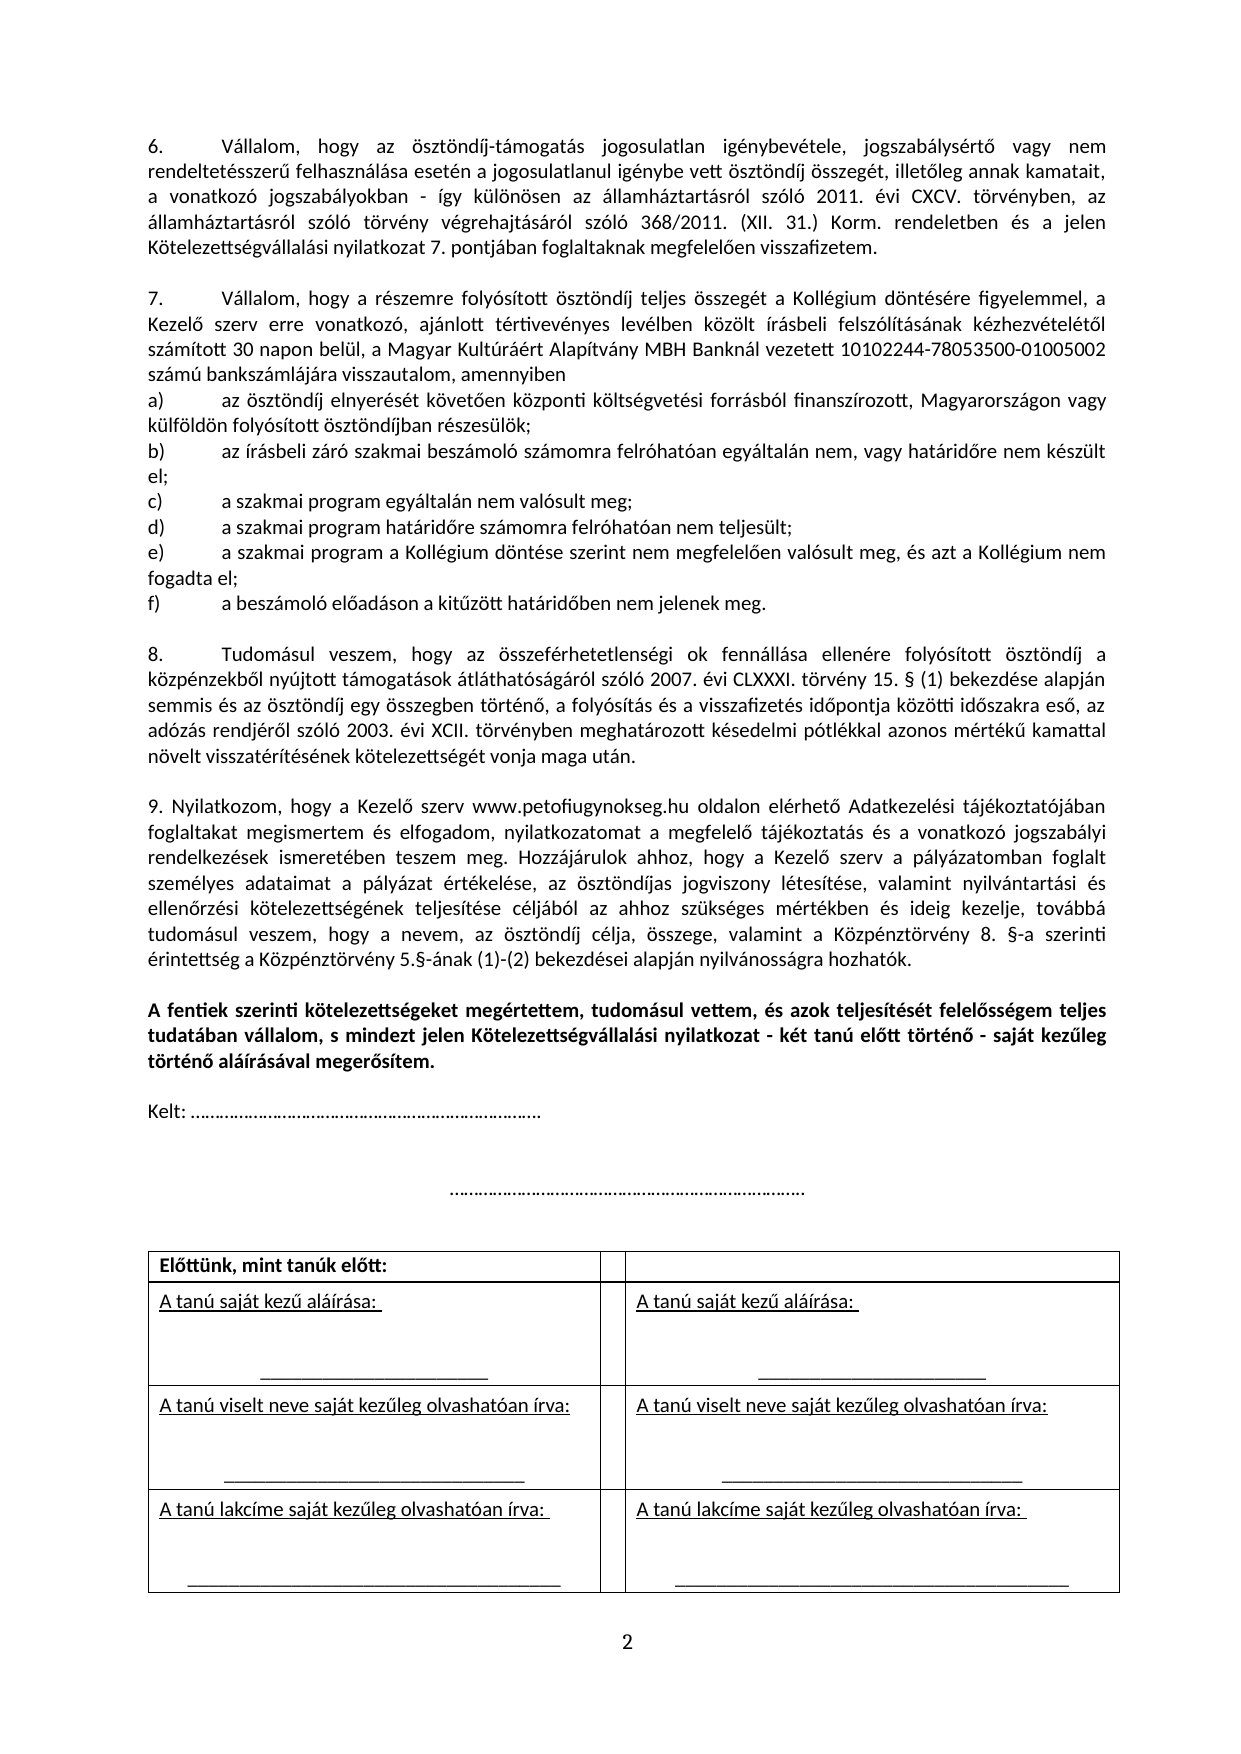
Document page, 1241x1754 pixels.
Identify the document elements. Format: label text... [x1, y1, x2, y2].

table_cell [601, 1386, 625, 1488]
text 6. Vállalom, hogy az ösztöndíj-támogatás jogosulatlan igénybevétele, jogszabálysértő vagy nem rendeltetésszerű felhasználása esetén a jogosulatlanul igénybe vett ösztöndíj összegét, illetőleg annak kamatait, a vonatkozó jogszabályokban - így különösen az államháztartásról szóló 2011. évi CXCV. törvényben, az államháztartásról szóló törvény végrehajtásáról szóló 368/2011. (XII. 31.) Korm. rendeletben és a jelen Kötelezettségvállalási nyilatkozat 7. pontjában foglaltaknak megfelelően visszafizetem. [148, 133, 1107, 260]
table_cell A tanú viselt neve saját kezűleg olvashatóan írva: _____________________________ [626, 1386, 1119, 1488]
table_cell A tanú saját kezű aláírása: ______________________ [626, 1283, 1119, 1385]
text ……………………………………………………………….. [148, 1175, 1107, 1200]
text Kelt: ………………………………………………………………. [148, 1099, 1107, 1124]
table_cell [601, 1490, 625, 1592]
table_cell [601, 1283, 625, 1385]
table_cell A tanú lakcíme saját kezűleg olvashatóan írva: ____________________________________ [149, 1490, 600, 1592]
text 7. Vállalom, hogy a részemre folyósított ösztöndíj teljes összegét a Kollégium döntésére figyelemmel, a Kezelő szerv erre vonatkozó, ajánlott tértivevényes levélben közölt írásbeli felszólításának kézhezvételétől számított 30 napon belül, a Magyar Kultúráért Alapítvány MBH Banknál vezetett 10102244-78053500-01005002 számú bankszámlájára visszautalom, amennyiben [148, 285, 1107, 387]
table_cell A tanú lakcíme saját kezűleg olvashatóan írva: ______________________________________ [626, 1490, 1119, 1592]
text e) a szakmai program a Kollégium döntése szerint nem megfelelően valósult meg, és azt a Kollégium nem fogadta el; [148, 539, 1107, 590]
text 9. Nyilatkozom, hogy a Kezelő szerv www.petofiugynokseg.hu oldalon elérhető Adatkezelési tájékoztatójában foglaltakat megismertem és elfogadom, nyilatkozatomat a megfelelő tájékoztatás és a vonatkozó jogszabályi rendelkezések ismeretében teszem meg. Hozzájárulok ahhoz, hogy a Kezelő szerv a pályázatomban foglalt személyes adataimat a pályázat értékelése, az ösztöndíjas jogviszony létesítése, valamint nyilvántartási és ellenőrzési kötelezettségének teljesítése céljából az ahhoz szükséges mértékben és ideig kezelje, továbbá tudomásul veszem, hogy a nevem, az ösztöndíj célja, összege, valamint a Közpénztörvény 8. §-a szerinti érintettség a Közpénztörvény 5.§-ának (1)-(2) bekezdései alapján nyilvánosságra hozhatók. [148, 794, 1107, 972]
text d) a szakmai program határidőre számomra felróhatóan nem teljesült; [148, 514, 1107, 539]
table_cell A tanú viselt neve saját kezűleg olvashatóan írva: _____________________________ [149, 1386, 600, 1488]
table_cell A tanú saját kezű aláírása: ______________________ [149, 1283, 600, 1385]
text A fentiek szerinti kötelezettségeket megértettem, tudomásul vettem, és azok teljesítését felelősségem teljes tudatában vállalom, s mindezt jelen Kötelezettségvállalási nyilatkozat - két tanú előtt történő - saját kezűleg történő aláírásával megerősítem. [148, 997, 1107, 1073]
text 8. Tudomásul veszem, hogy az összeférhetetlenségi ok fennállása ellenére folyósított ösztöndíj a közpénzekből nyújtott támogatások átláthatóságáról szóló 2007. évi CLXXXI. törvény 15. § (1) bekezdése alapján semmis és az ösztöndíj egy összegben történő, a folyósítás és a visszafizetés időpontja közötti időszakra eső, az adózás rendjéről szóló 2003. évi XCII. törvényben meghatározott késedelmi pótlékkal azonos mértékű kamattal növelt visszatérítésének kötelezettségét vonja maga után. [148, 641, 1107, 768]
text a) az ösztöndíj elnyerését követően központi költségvetési forrásból finanszírozott, Magyarországon vagy külföldön folyósított ösztöndíjban részesülök; [148, 387, 1107, 438]
text f) a beszámoló előadáson a kitűzött határidőben nem jelenek meg. [148, 590, 1107, 616]
table_header [601, 1252, 625, 1281]
table_header Előttünk, mint tanúk előtt: [149, 1252, 600, 1281]
text c) a szakmai program egyáltalán nem valósult meg; [148, 489, 1107, 514]
text b) az írásbeli záró szakmai beszámoló számomra felróhatóan egyáltalán nem, vagy határidőre nem készült el; [148, 438, 1107, 489]
table_header [626, 1252, 1119, 1281]
